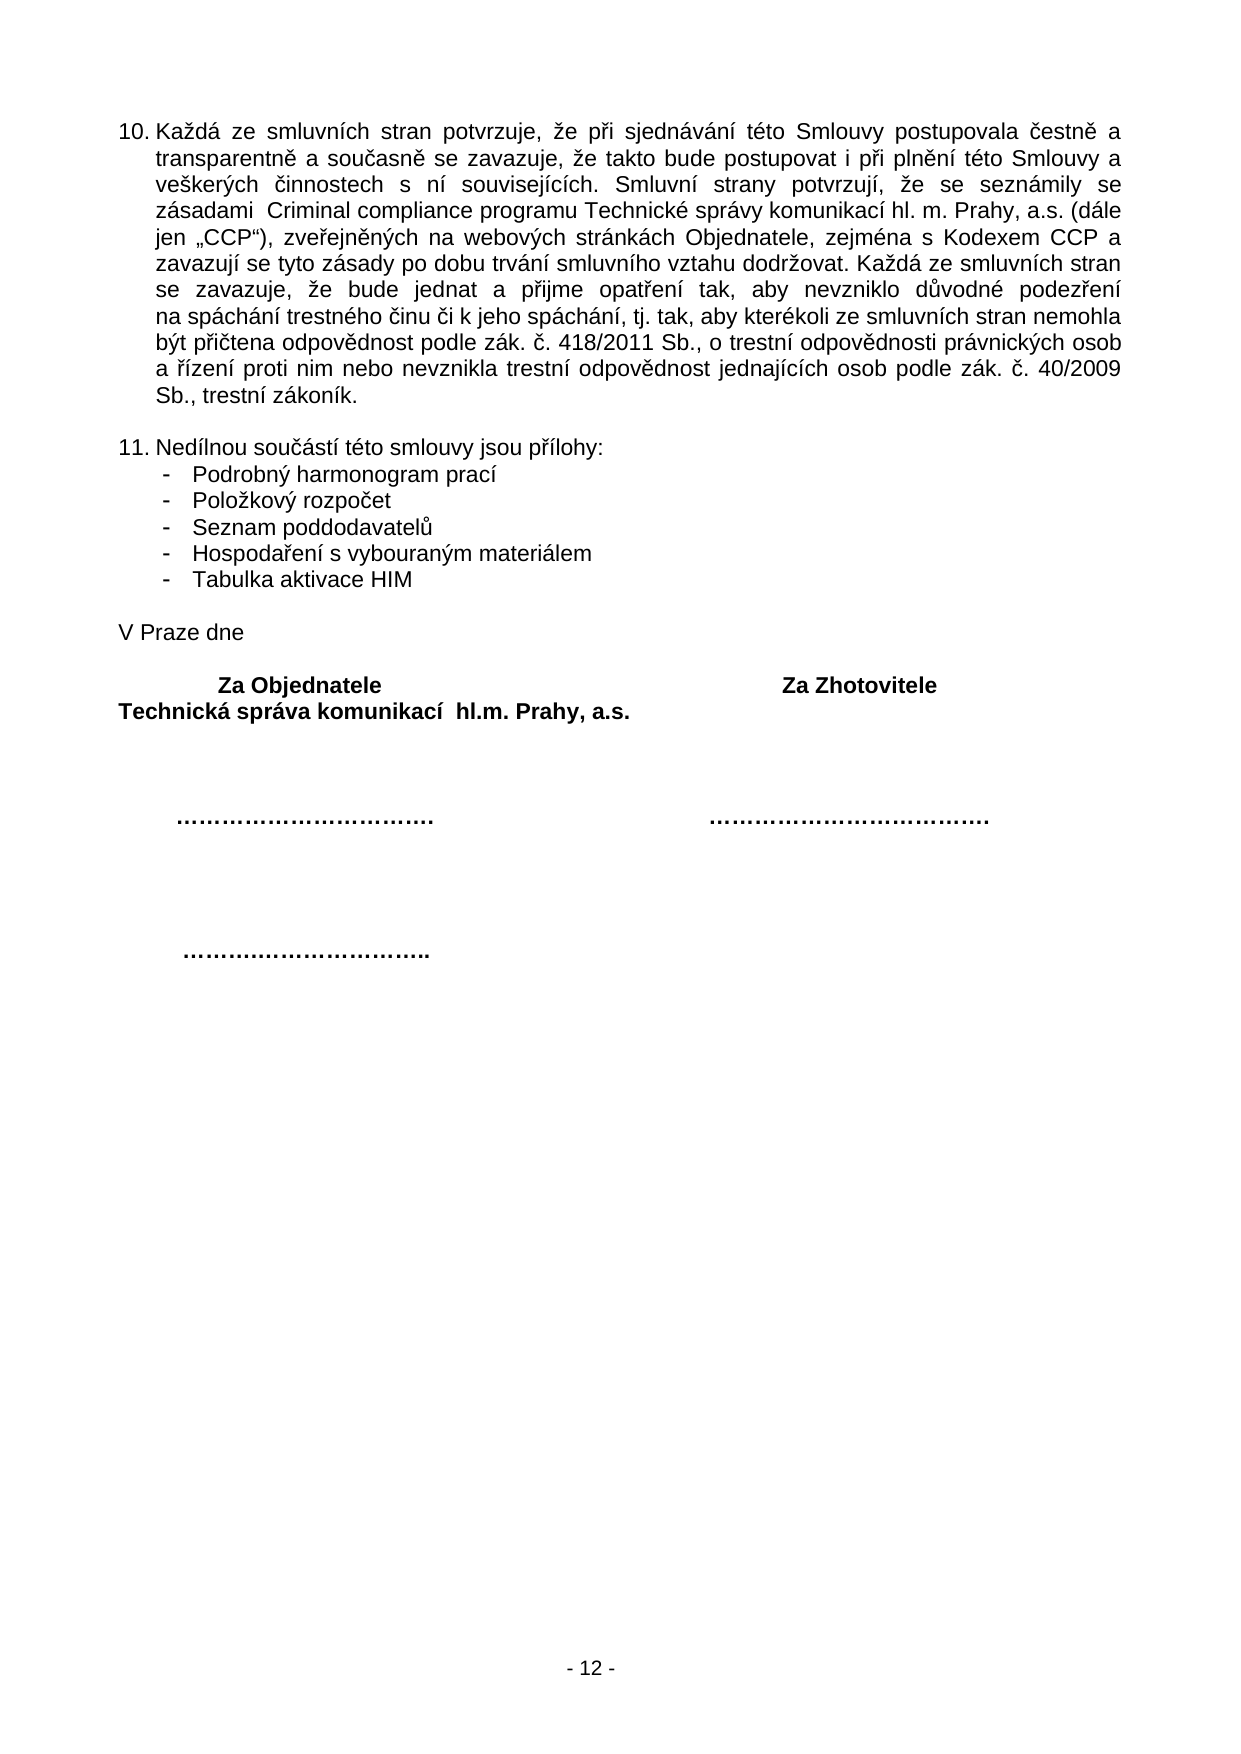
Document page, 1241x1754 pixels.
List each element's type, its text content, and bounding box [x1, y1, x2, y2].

text V Praze dne [118, 619, 1122, 645]
list Každá ze smluvních stran potvrzuje, že při sjednávání této Smlouvy postupovala čestně a transparentně a současně se zavazuje, že takto bude postupovat i při plnění této Smlouvy a veškerých činnostech s ní souvisejících. Smluvní strany potvrzují, že se seznámily se zásadami Criminal compliance programu Technické správy komunikací hl. m. Prahy, a.s. (dále jen „CCP“), zveřejněných na webových stránkách Objednatele, zejména s Kodexem CCP a zavazují se tyto zásady po dobu trvání smluvního vztahu dodržovat. Každá ze smluvních stran se zavazuje, že bude jednat a přijme opatření tak, aby nevzniklo důvodné podezření na spáchání trestného činu či k jeho spáchání, tj. tak, aby kterékoli ze smluvních stran nemohla být přičtena odpovědnost podle zák. č. 418/2011 Sb., o trestní odpovědnosti právnických osob a řízení proti nim nebo nevznikla trestní odpovědnost jednajících osob podle zák. č. 40/2009 Sb., trestní zákoník. [118, 118, 1122, 408]
text ……….………………….. [118, 937, 1122, 964]
text Technická správa komunikací hl.m. Prahy, a.s. [118, 698, 1122, 724]
list Seznam poddodavatelů [162, 513, 1122, 540]
list Položkový rozpočet [162, 487, 1122, 513]
list Podrobný harmonogram prací [162, 461, 1122, 487]
list Nedílnou součástí této smlouvy jsou přílohy: [118, 434, 1122, 461]
list Tabulka aktivace HIM [162, 566, 1122, 592]
list Hospodaření s vybouraným materiálem [162, 540, 1122, 566]
text ……………………………. ………………………………. [118, 803, 1122, 830]
text Za Objednatele Za Zhotovitele [148, 672, 1122, 698]
